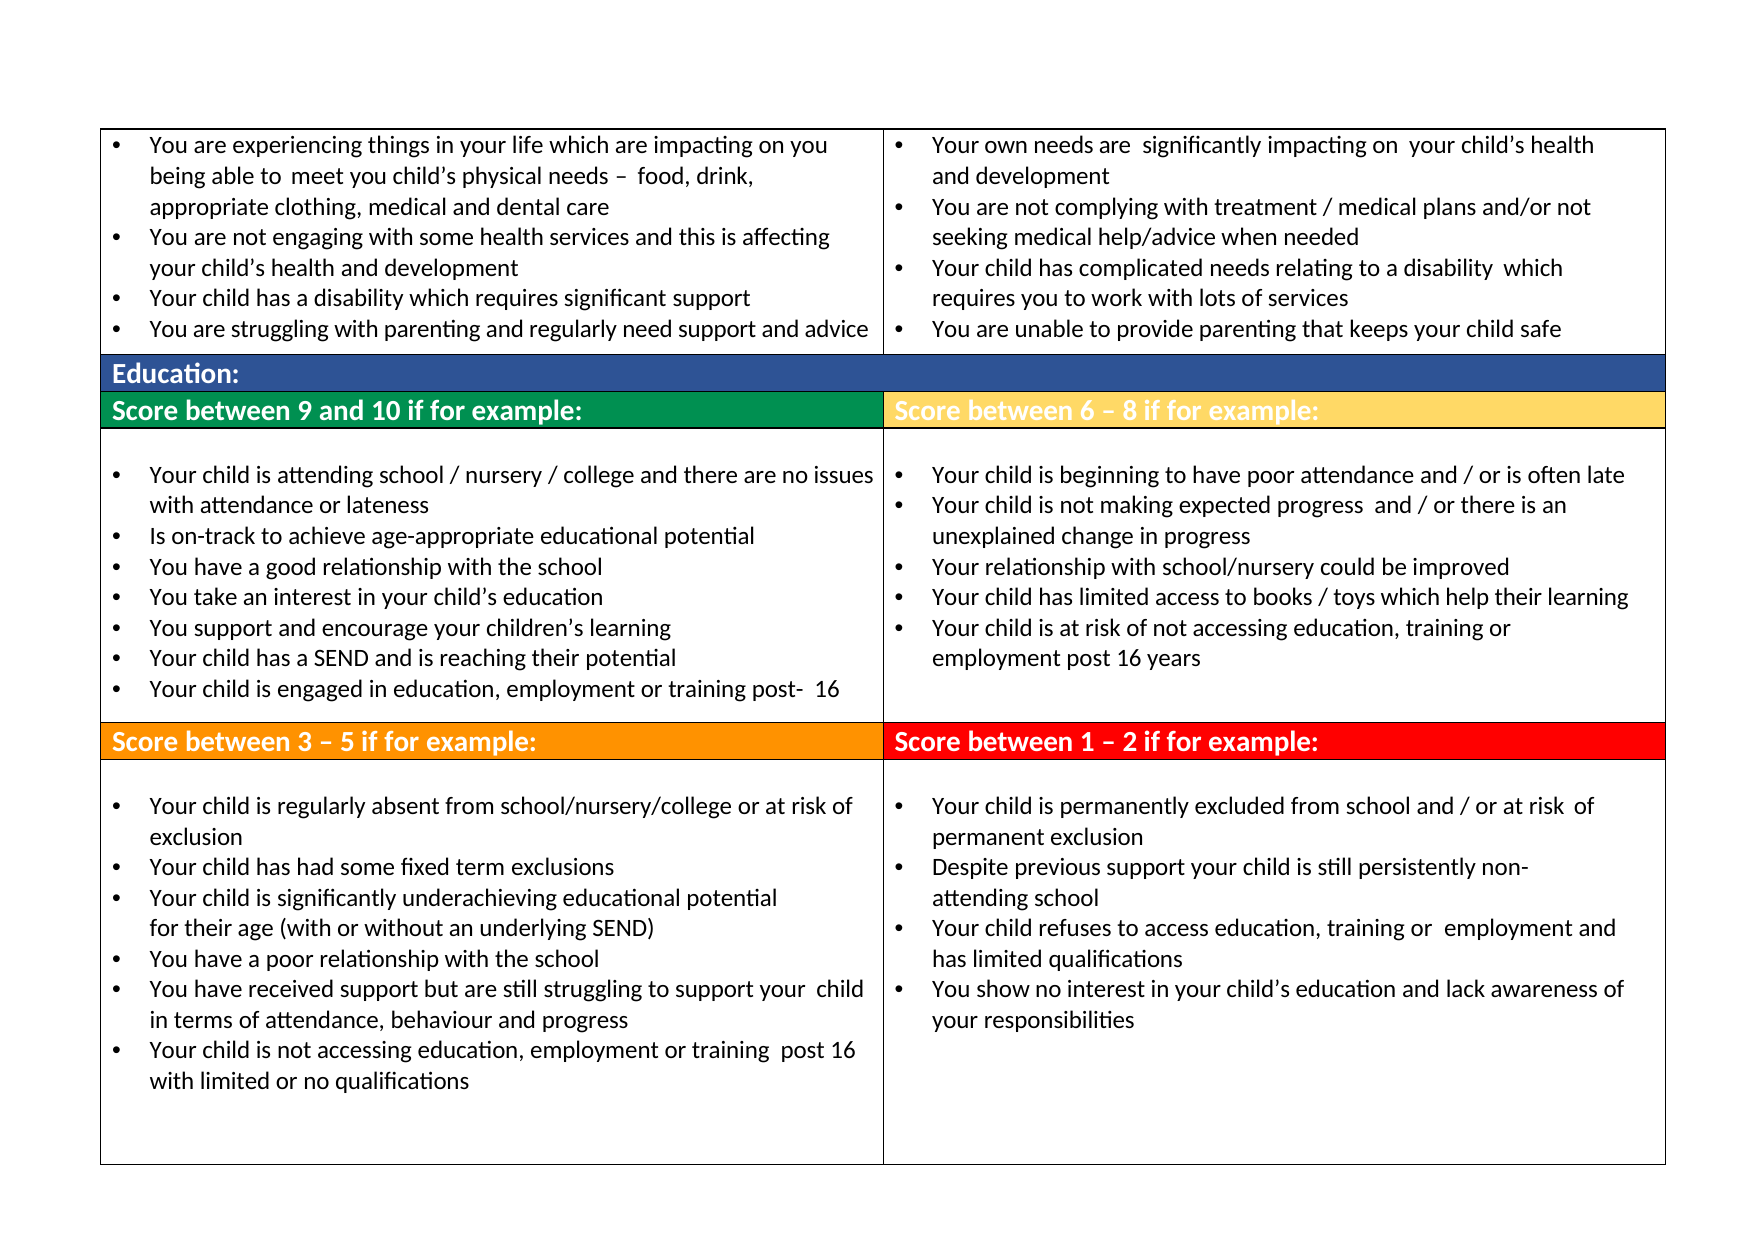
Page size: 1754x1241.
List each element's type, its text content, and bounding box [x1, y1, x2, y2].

table_cell Score between 9 and 10 if for example: [101, 392, 883, 427]
table_cell Score between 6 – 8 if for example: [884, 392, 1665, 427]
table_header You are experiencing things in your life which are impacting on you being able to meet you child’s physical needs – food, drink, appropriate clothing, medical and dental care You are not engaging with some health services and this is affecting your child’s health and development Your child has a disability which requires significant support You are struggling with parenting and regularly need support and advice [101, 130, 883, 354]
table_cell Education: [101, 355, 1665, 391]
table_cell Your child is attending school / nursery / college and there are no issues with attendance or lateness Is on-track to achieve age-appropriate educational potential You have a good relationship with the school You take an interest in your child’s education You support and encourage your children’s learning Your child has a SEND and is reaching their potential Your child is engaged in education, employment or training post- 16 [101, 429, 883, 722]
table_cell Your child is permanently excluded from school and / or at risk of permanent exclusion Despite previous support your child is still persistently non- attending school Your child refuses to access education, training or employment and has limited qualifications You show no interest in your child’s education and lack awareness of your responsibilities [884, 760, 1665, 1164]
table_header Your own needs are significantly impacting on your child’s health and development You are not complying with treatment / medical plans and/or not seeking medical help/advice when needed Your child has complicated needs relating to a disability which requires you to work with lots of services You are unable to provide parenting that keeps your child safe [884, 130, 1665, 354]
table_cell Score between 3 – 5 if for example: [101, 723, 883, 759]
table_cell Your child is regularly absent from school/nursery/college or at risk of exclusion Your child has had some fixed term exclusions Your child is significantly underachieving educational potential for their age (with or without an underlying SEND) You have a poor relationship with the school You have received support but are still struggling to support your child in terms of attendance, behaviour and progress Your child is not accessing education, employment or training post 16 with limited or no qualifications [101, 760, 883, 1164]
table_cell Score between 1 – 2 if for example: [884, 723, 1665, 759]
table_cell Your child is beginning to have poor attendance and / or is often late Your child is not making expected progress and / or there is an unexplained change in progress Your relationship with school/nursery could be improved Your child has limited access to books / toys which help their learning Your child is at risk of not accessing education, training or employment post 16 years [884, 429, 1665, 722]
